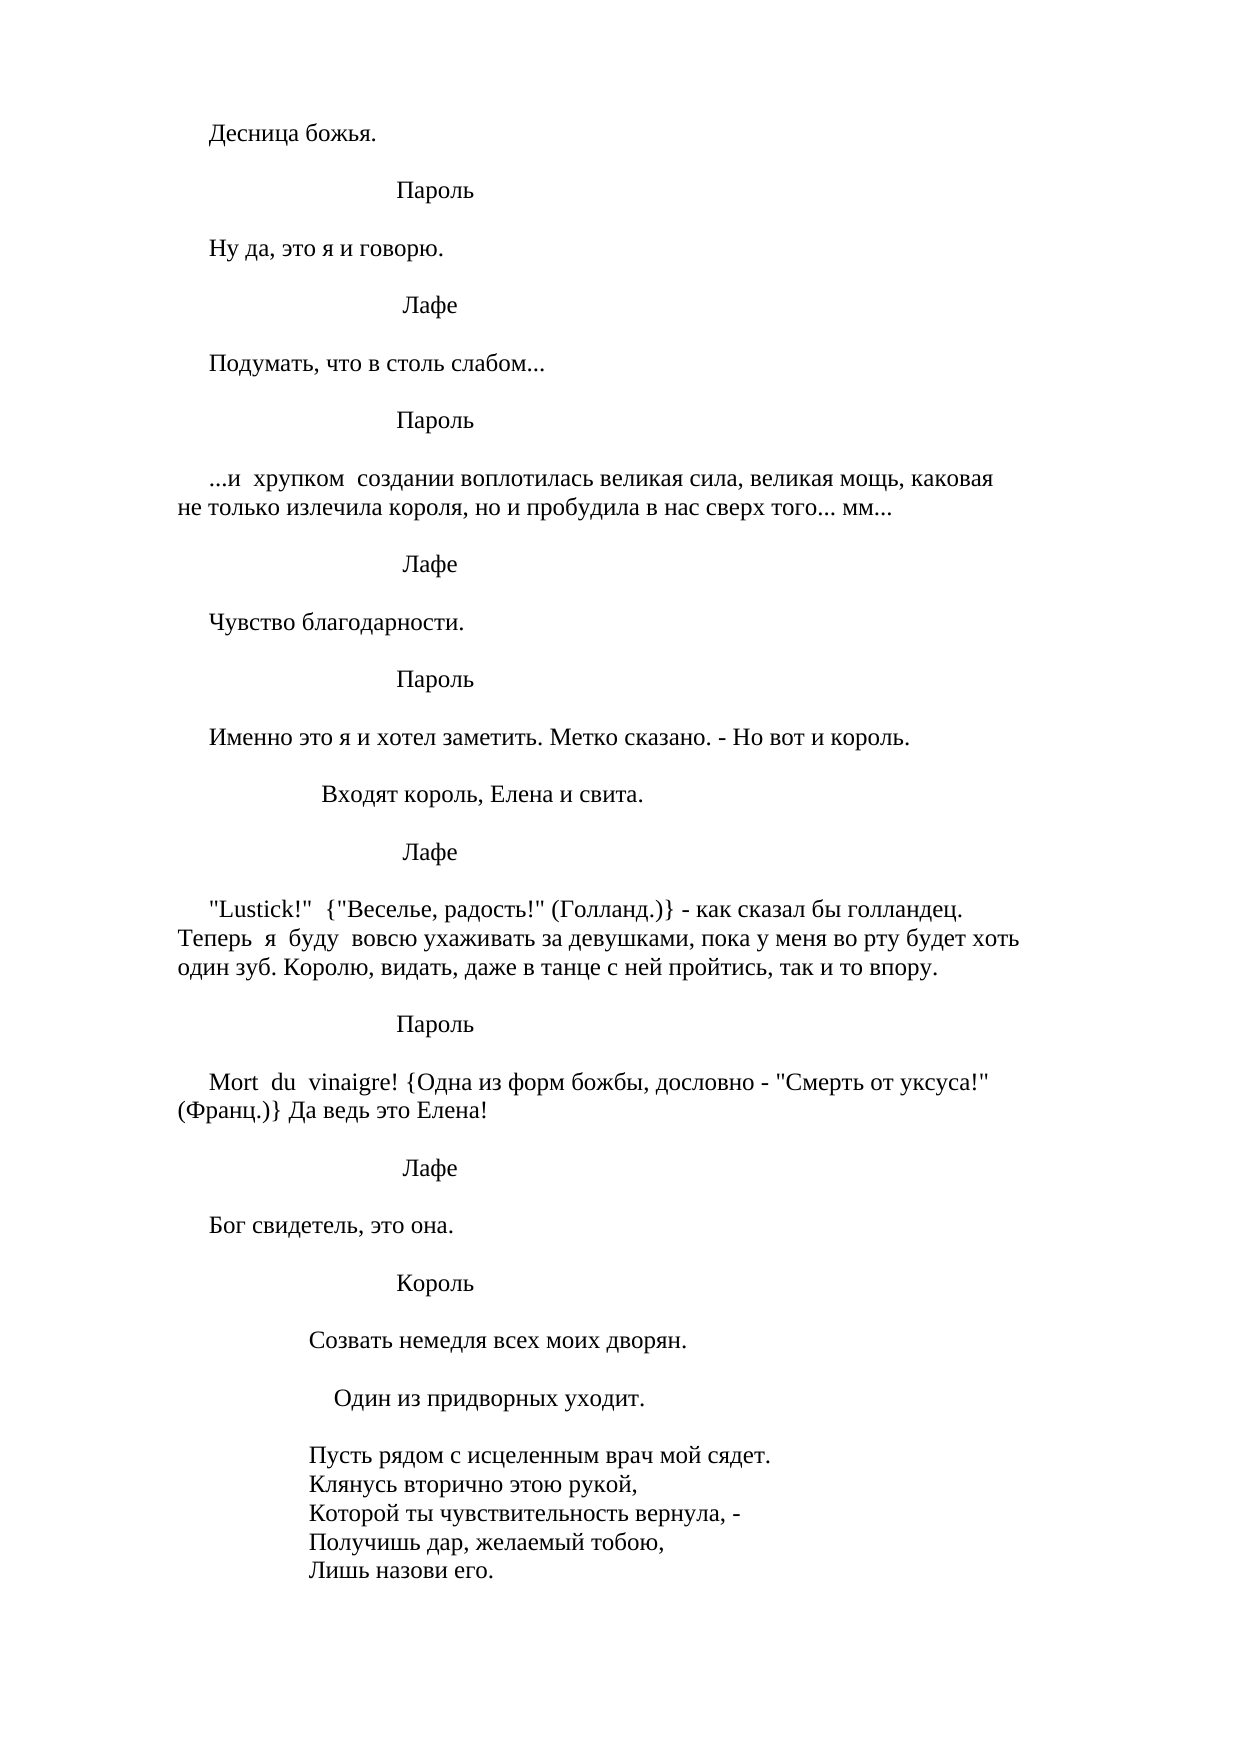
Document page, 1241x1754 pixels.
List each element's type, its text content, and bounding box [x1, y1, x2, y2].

text Подумать, что в столь слабом... [177, 348, 1152, 377]
text Лишь назови его. [177, 1556, 1152, 1584]
text "Lustick!" {"Веселье, радость!" (Голланд.)} - как сказал бы голландец. [177, 894, 1152, 923]
text Десница божья. [177, 118, 1152, 147]
text Клянусь вторично этою рукой, [177, 1469, 1152, 1498]
text Лафе [177, 1153, 1152, 1182]
text ...и хрупком создании воплотилась великая сила, великая мощь, каковая [177, 463, 1152, 492]
text Mort du vinaigre! {Одна из форм божбы, дословно - "Смерть от уксуса!" [177, 1067, 1152, 1096]
text Чувство благодарности. [177, 607, 1152, 636]
text Пароль [177, 176, 1152, 204]
text Лафе [177, 549, 1152, 578]
text Бог свидетель, это она. [177, 1211, 1152, 1239]
text (Франц.)} Да ведь это Елена! [177, 1096, 1152, 1124]
text Именно это я и хотел заметить. Метко сказано. - Но вот и король. [177, 722, 1152, 751]
text Ну да, это я и говорю. [177, 233, 1152, 262]
text Теперь я буду вовсю ухаживать за девушками, пока у меня во рту будет хоть [177, 923, 1152, 952]
text Пароль [177, 1009, 1152, 1038]
text Которой ты чувствительность вернула, - [177, 1498, 1152, 1527]
text Лафе [177, 837, 1152, 866]
text Созвать немедля всех моих дворян. [177, 1326, 1152, 1354]
text Пароль [177, 406, 1152, 434]
text Один из придворных уходит. [177, 1383, 1152, 1412]
text Входят король, Елена и свита. [177, 779, 1152, 808]
text Пароль [177, 664, 1152, 693]
text не только излечила короля, но и пробудила в нас сверх того... мм... [177, 492, 1152, 521]
text Король [177, 1268, 1152, 1297]
text Лафе [177, 291, 1152, 319]
text Получишь дар, желаемый тобою, [177, 1527, 1152, 1556]
text Пусть рядом с исцеленным врач мой сядет. [177, 1441, 1152, 1469]
text один зуб. Королю, видать, даже в танце с ней пройтись, так и то впору. [177, 952, 1152, 981]
